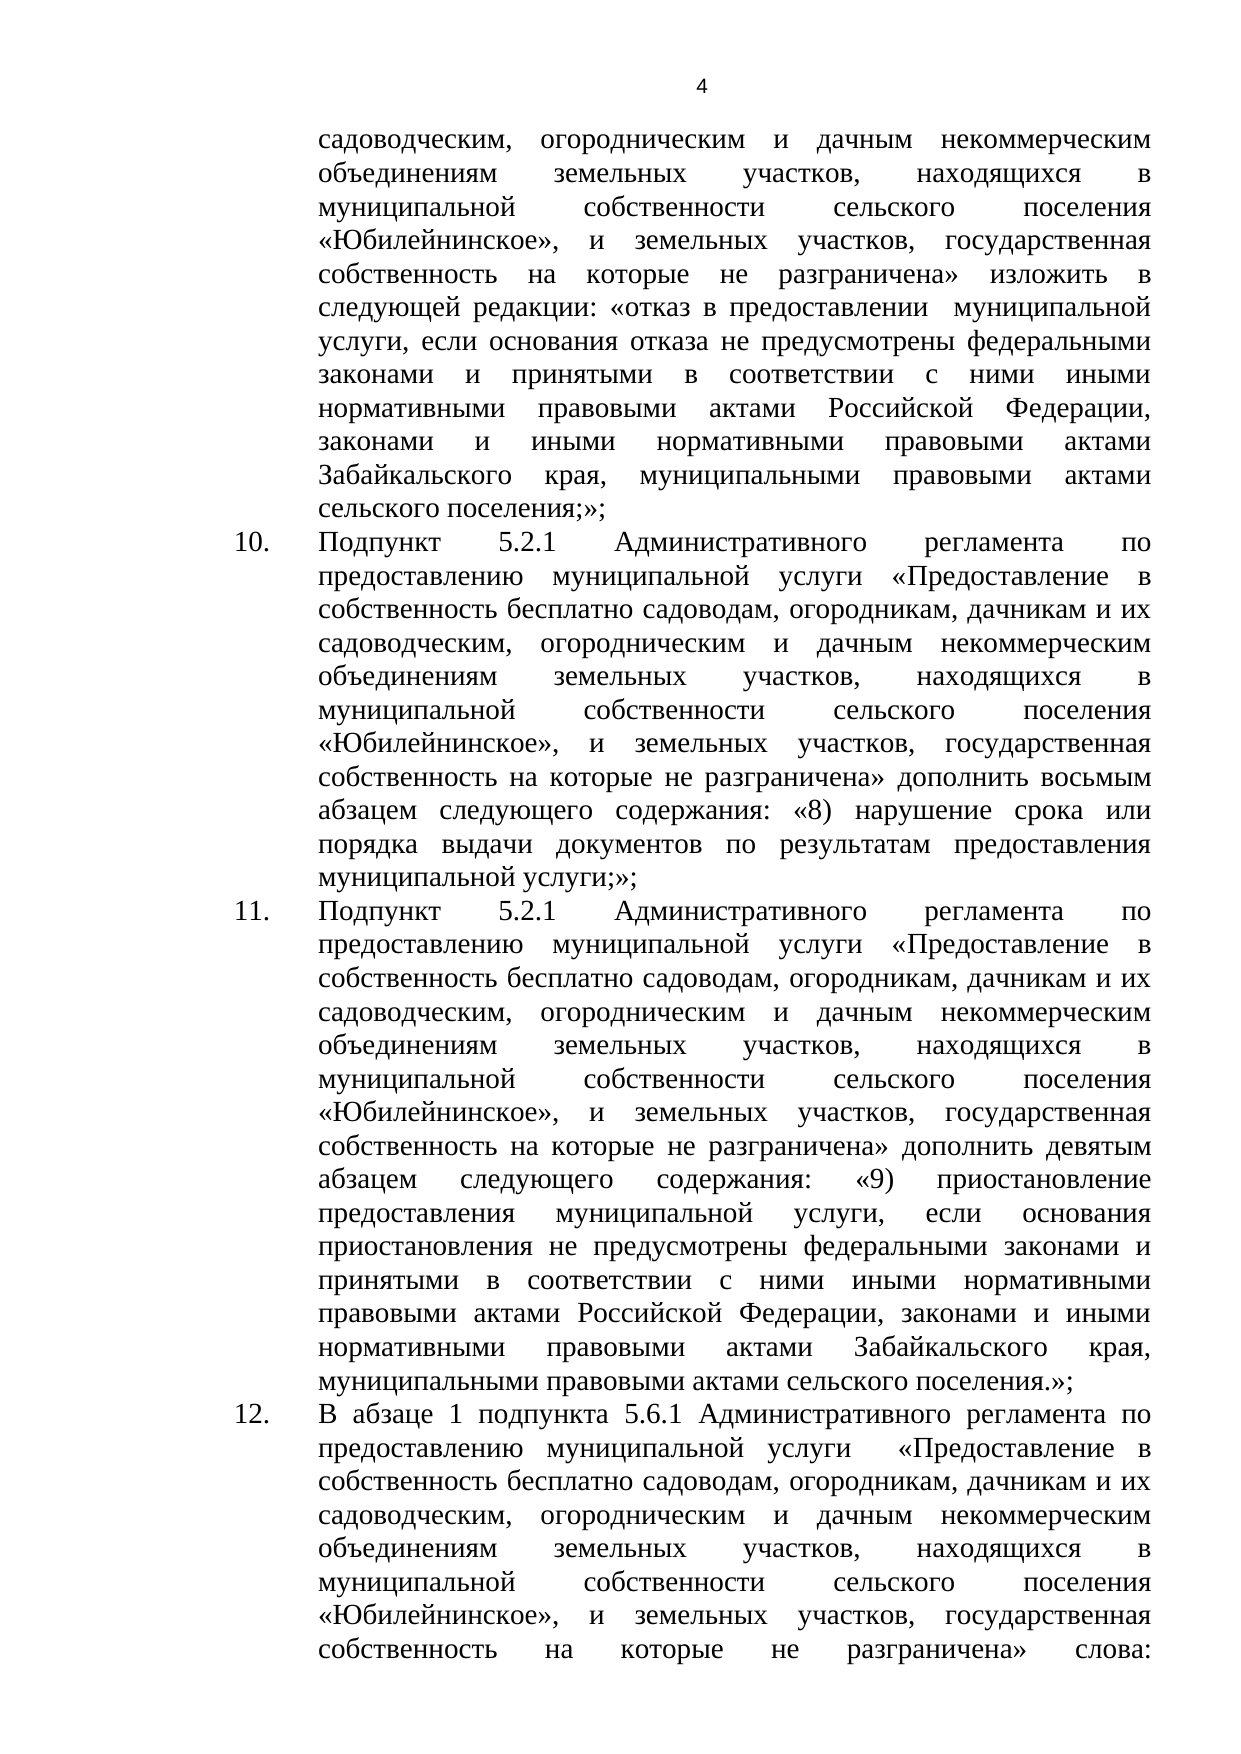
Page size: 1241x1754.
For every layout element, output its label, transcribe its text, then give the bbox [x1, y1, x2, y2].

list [233, 122, 1152, 524]
list Подпункт 5.2.1 Административного регламента по предоставлению муниципальной услуги «Предоставление в собственность бесплатно садоводам, огородникам, дачникам и их садоводческим, огородническим и дачным некоммерческим объединениям земельных участков, находящихся в муниципальной собственности сельского поселения «Юбилейнинское», и земельных участков, государственная собственность на которые не разграничена» дополнить девятым абзацем следующего содержания: «9) приостановление предоставления муниципальной услуги, если основания приостановления не предусмотрены федеральными законами и принятыми в соответствии с ними иными нормативными правовыми актами Российской Федерации, законами и иными нормативными правовыми актами Забайкальского края, муниципальными правовыми актами сельского поселения.»; [233, 893, 1152, 1396]
list Подпункт 5.2.1 Административного регламента по предоставлению муниципальной услуги «Предоставление в собственность бесплатно садоводам, огородникам, дачникам и их садоводческим, огородническим и дачным некоммерческим объединениям земельных участков, находящихся в муниципальной собственности сельского поселения «Юбилейнинское», и земельных участков, государственная собственность на которые не разграничена» дополнить восьмым абзацем следующего содержания: «8) нарушение срока или порядка выдачи документов по результатам предоставления муниципальной услуги;»; [233, 524, 1152, 893]
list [233, 1396, 1152, 1664]
